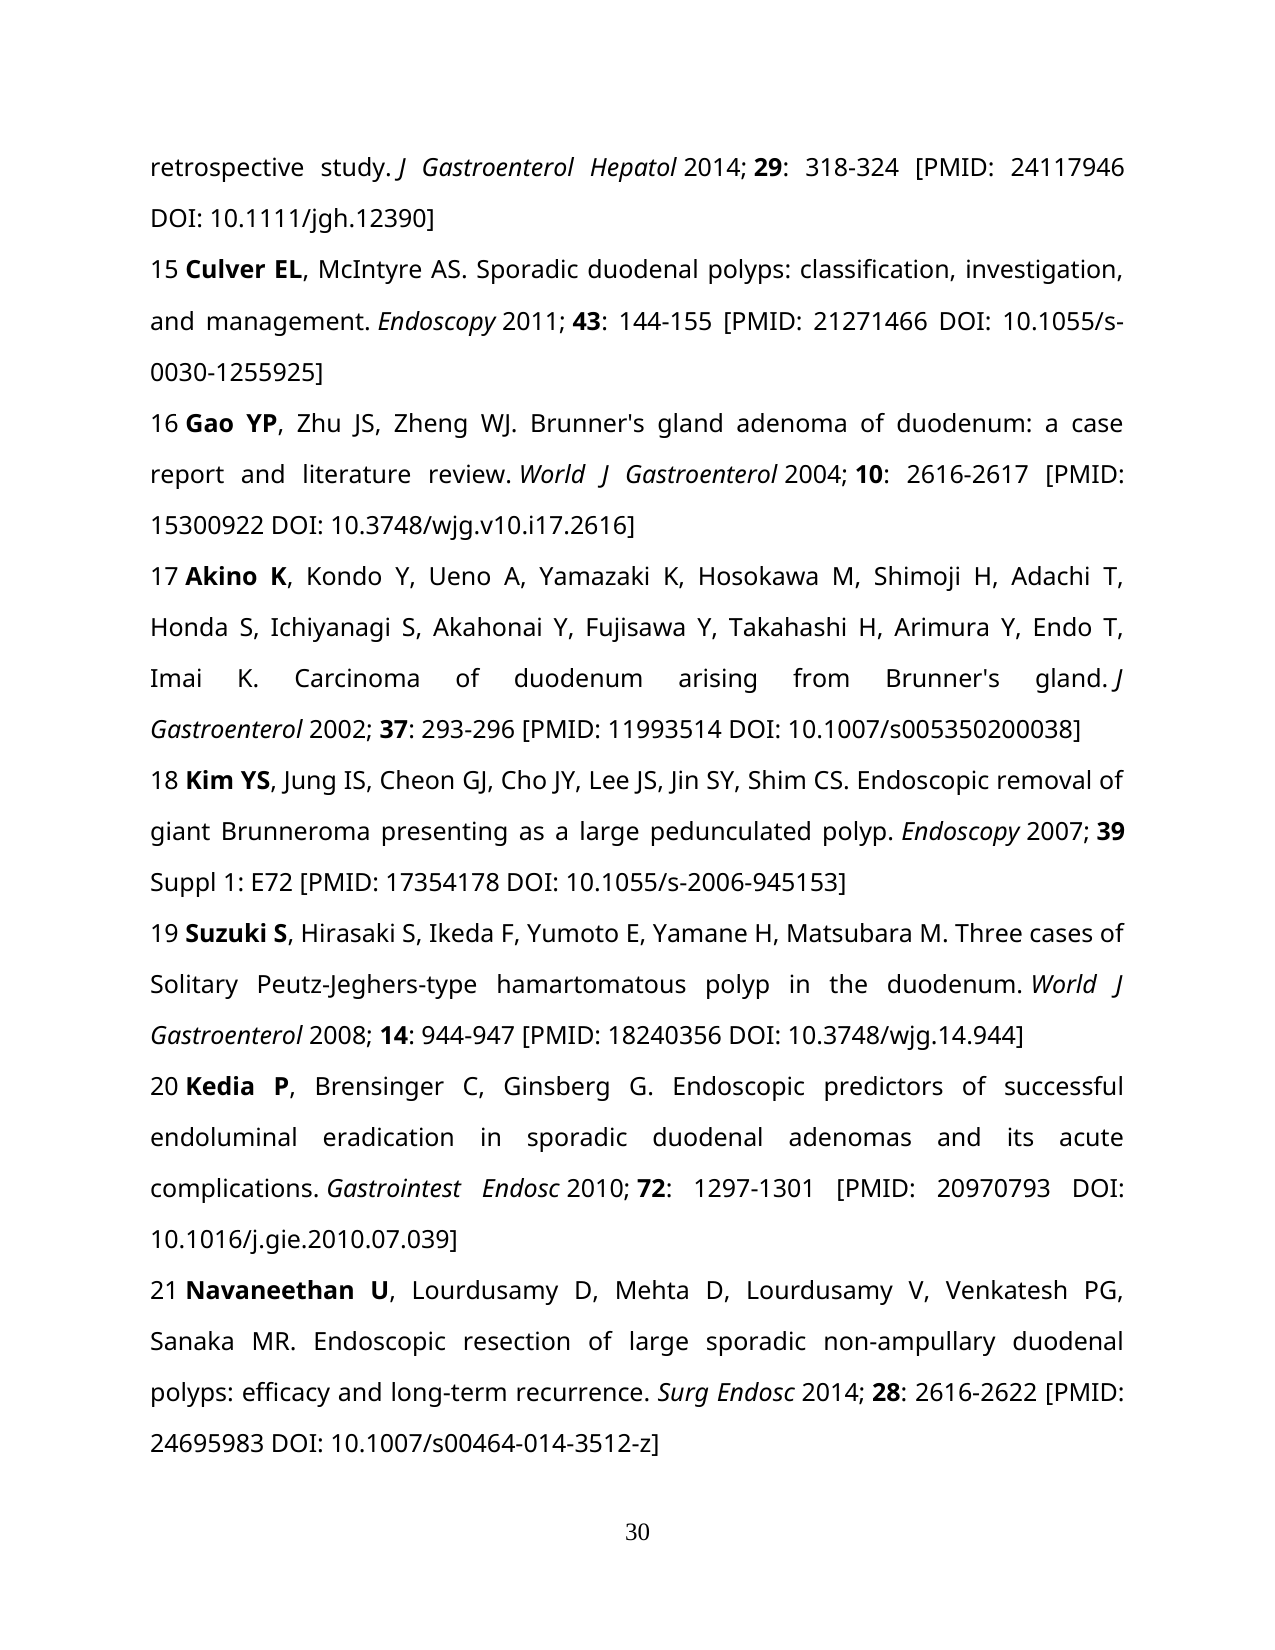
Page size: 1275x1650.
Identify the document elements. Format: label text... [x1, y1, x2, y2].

text 16 Gao YP, Zhu JS, Zheng WJ. Brunner's gland adenoma of duodenum: a case report and literature review. World J Gastroenterol 2004; 10: 2616-2617 [PMID: 15300922 DOI: 10.3748/wjg.v10.i17.2616] [150, 405, 1125, 541]
text 19 Suzuki S, Hirasaki S, Ikeda F, Yumoto E, Yamane H, Matsubara M. Three cases of Solitary Peutz-Jeghers-type hamartomatous polyp in the duodenum. World J Gastroenterol 2008; 14: 944-947 [PMID: 18240356 DOI: 10.3748/wjg.14.944] [150, 916, 1125, 1052]
text 17 Akino K, Kondo Y, Ueno A, Yamazaki K, Hosokawa M, Shimoji H, Adachi T, Honda S, Ichiyanagi S, Akahonai Y, Fujisawa Y, Takahashi H, Arimura Y, Endo T, Imai K. Carcinoma of duodenum arising from Brunner's gland. J Gastroenterol 2002; 37: 293-296 [PMID: 11993514 DOI: 10.1007/s005350200038] [150, 558, 1125, 746]
text 21 Navaneethan U, Lourdusamy D, Mehta D, Lourdusamy V, Venkatesh PG, Sanaka MR. Endoscopic resection of large sporadic non-ampullary duodenal polyps: efficacy and long-term recurrence. Surg Endosc 2014; 28: 2616-2622 [PMID: 24695983 DOI: 10.1007/s00464-014-3512-z] [150, 1273, 1125, 1460]
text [150, 150, 1125, 235]
text 20 Kedia P, Brensinger C, Ginsberg G. Endoscopic predictors of successful endoluminal eradication in sporadic duodenal adenomas and its acute complications. Gastrointest Endosc 2010; 72: 1297-1301 [PMID: 20970793 DOI: 10.1016/j.gie.2010.07.039] [150, 1069, 1125, 1256]
text 15 Culver EL, McIntyre AS. Sporadic duodenal polyps: classification, investigation, and management. Endoscopy 2011; 43: 144-155 [PMID: 21271466 DOI: 10.1055/s-0030-1255925] [150, 252, 1125, 388]
text 18 Kim YS, Jung IS, Cheon GJ, Cho JY, Lee JS, Jin SY, Shim CS. Endoscopic removal of giant Brunneroma presenting as a large pedunculated polyp. Endoscopy 2007; 39 Suppl 1: E72 [PMID: 17354178 DOI: 10.1055/s-2006-945153] [150, 762, 1125, 899]
